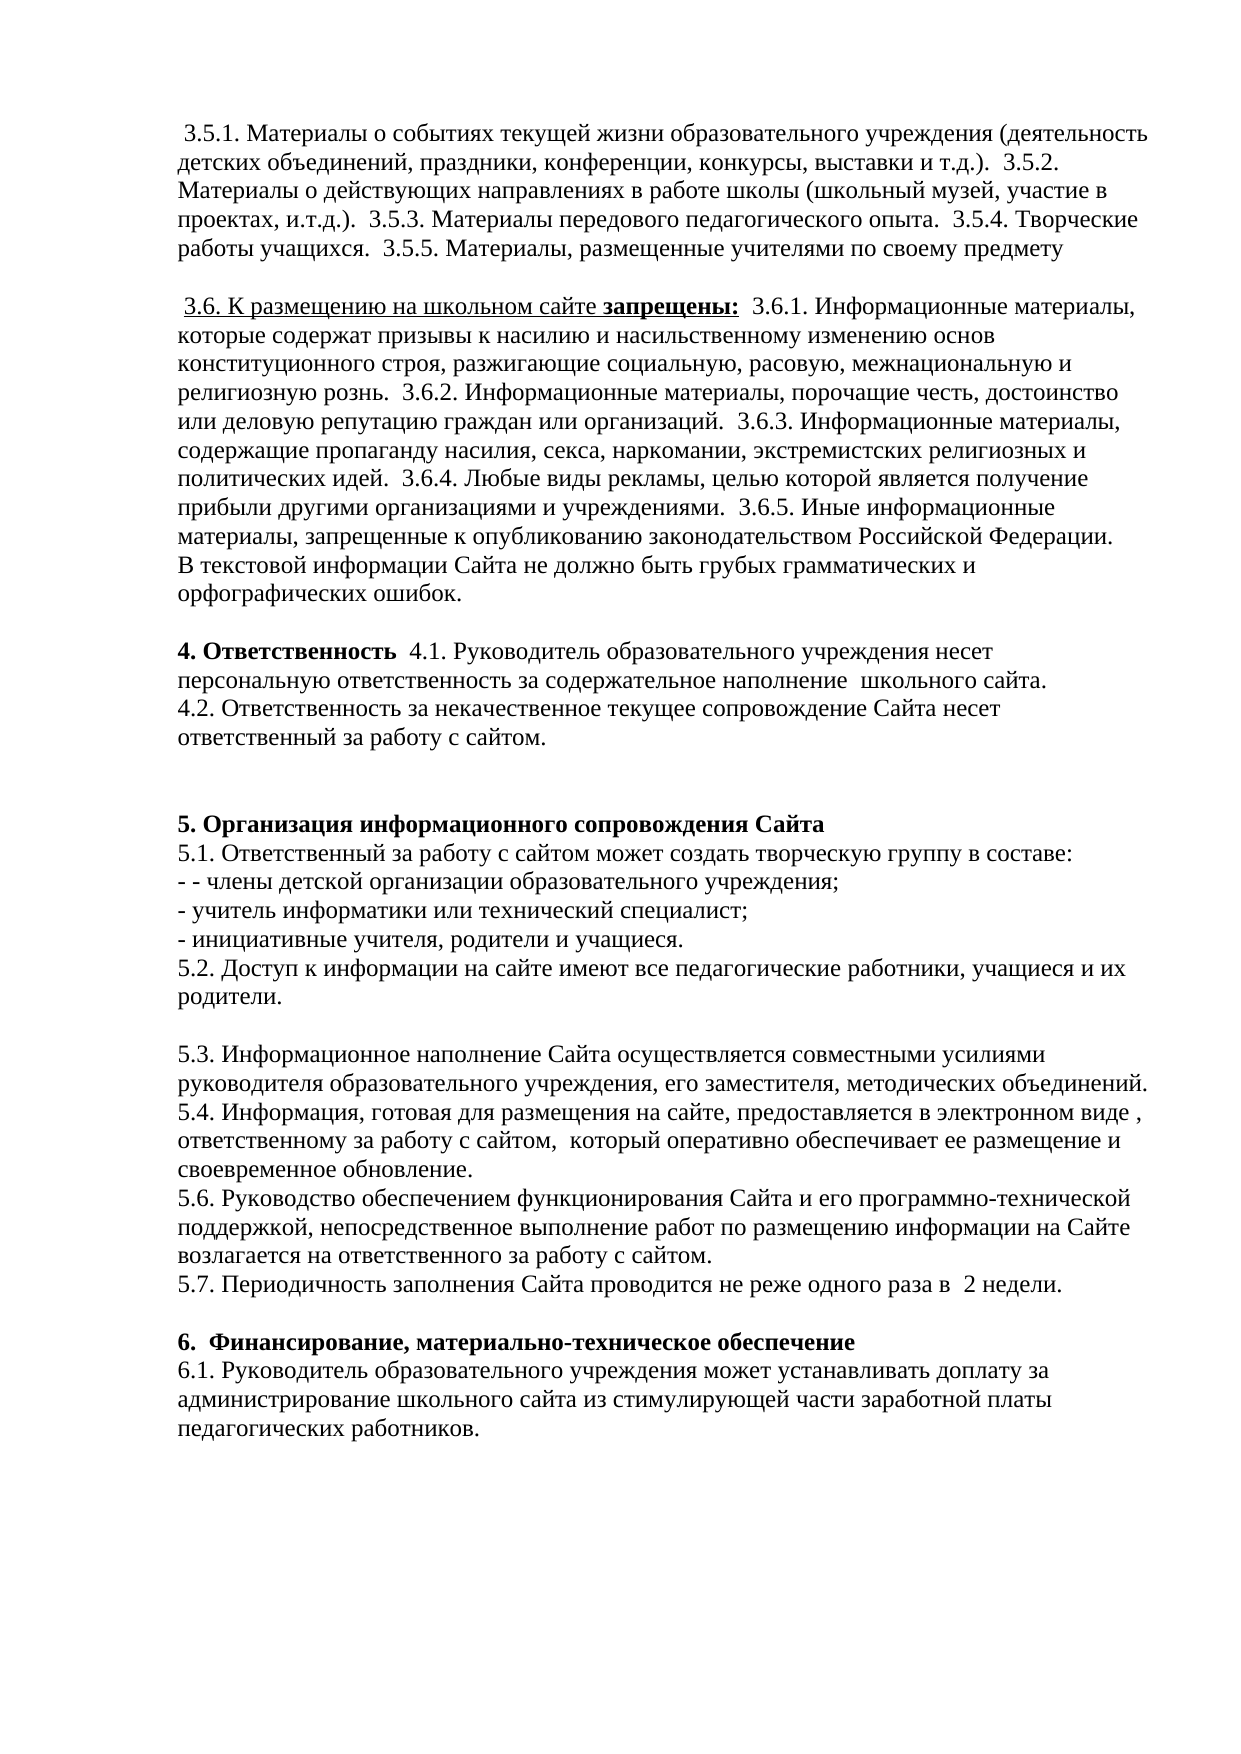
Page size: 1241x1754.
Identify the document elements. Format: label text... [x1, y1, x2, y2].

text 5.3. Информационное наполнение Сайта осуществляется совместными усилиями руководителя образовательного учреждения, его заместителя, методических объединений. 5.4. Информация, готовая для размещения на сайте, предоставляется в электронном виде , ответственному за работу с сайтом, который оперативно обеспечивает ее размещение и своевременное обновление. 5.6. Руководство обеспечением функционирования Сайта и его программно-технической поддержкой, непосредственное выполнение работ по размещению информации на Сайте возлагается на ответственного за работу с сайтом. 5.7. Периодичность заполнения Сайта проводится не реже одного раза в 2 недели. 6. Финансирование, материально-техническое обеспечение 6.1. Руководитель образовательного учреждения может устанавливать доплату за администрирование школьного сайта из стимулирующей части заработной платы педагогических работников. [177, 1039, 1152, 1442]
text 5. Организация информационного сопровождения Сайта 5.1. Ответственный за работу с сайтом может создать творческую группу в составе: - - члены детской организации образовательного учреждения; - учитель информатики или технический специалист; - инициативные учителя, родители и учащиеся. 5.2. Доступ к информации на сайте имеют все педагогические работники, учащиеся и их родители. [177, 780, 1152, 1010]
text 3.6. К размещению на школьном сайте запрещены: 3.6.1. Информационные материалы, которые содержат призывы к насилию и насильственному изменению основ конституционного строя, разжигающие социальную, расовую, межнациональную и религиозную рознь. 3.6.2. Информационные материалы, порочащие честь, достоинство или деловую репутацию граждан или организаций. 3.6.3. Информационные материалы, содержащие пропаганду насилия, секса, наркомании, экстремистских религиозных и политических идей. 3.6.4. Любые виды рекламы, целью которой является получение прибыли другими организациями и учреждениями. 3.6.5. Иные информационные материалы, запрещенные к опубликованию законодательством Российской Федерации. В текстовой информации Сайта не должно быть грубых грамматических и орфографических ошибок. 4. Ответственность 4.1. Руководитель образовательного учреждения несет персональную ответственность за содержательное наполнение школьного сайта. 4.2. Ответственность за некачественное текущее сопровождение Сайта несет ответственный за работу с сайтом. [177, 291, 1152, 751]
text 3.5.1. Материалы о событиях текущей жизни образовательного учреждения (деятельность детских объединений, праздники, конференции, конкурсы, выставки и т.д.). 3.5.2. Материалы о действующих направлениях в работе школы (школьный музей, участие в проектах, и.т.д.). 3.5.3. Материалы передового педагогического опыта. 3.5.4. Творческие работы учащихся. 3.5.5. Материалы, размещенные учителями по своему предмету [177, 118, 1152, 262]
